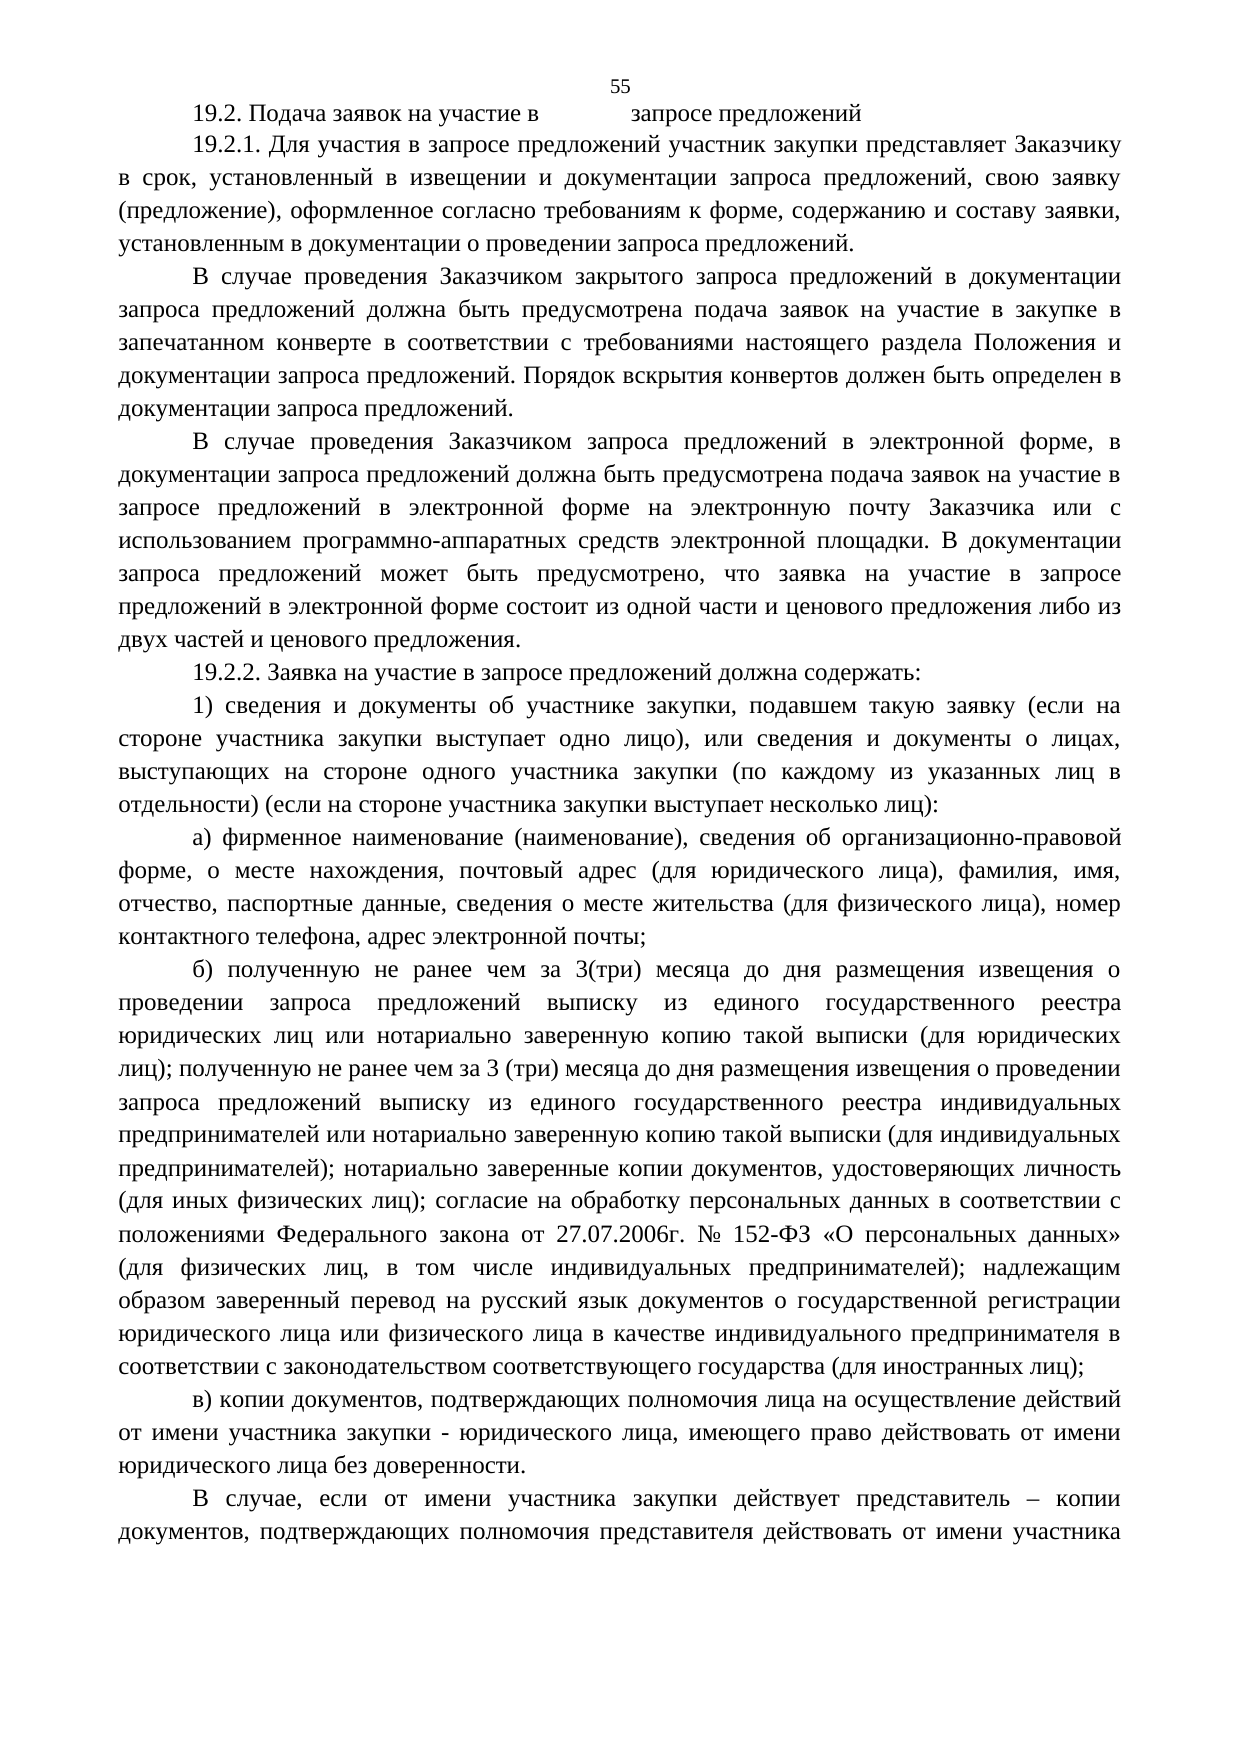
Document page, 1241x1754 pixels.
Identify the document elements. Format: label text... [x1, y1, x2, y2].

text а) фирменное наименование (наименование), сведения об организационно-правовой форме, о месте нахождения, почтовый адрес (для юридического лица), фамилия, имя, отчество, паспортные данные, сведения о месте жительства (для физического лица), номер контактного телефона, адрес электронной почты; [118, 822, 1122, 950]
text 19.2.1. Для участия в запросе предложений участник закупки представляет Заказчику в срок, установленный в извещении и документации запроса предложений, свою заявку (предложение), оформленное согласно требованиям к форме, содержанию и составу заявки, установленным в документации о проведении запроса предложений. [118, 129, 1122, 257]
text В случае проведения Заказчиком запроса предложений в электронной форме, в документации запроса предложений должна быть предусмотрена подача заявок на участие в запросе предложений в электронной форме на электронную почту Заказчика или с использованием программно-аппаратных средств электронной площадки. В документации запроса предложений может быть предусмотрено, что заявка на участие в запросе предложений в электронной форме состоит из одной части и ценового предложения либо из двух частей и ценового предложения. [118, 426, 1122, 653]
text б) полученную не ранее чем за 3(три) месяца до дня размещения извещения о проведении запроса предложений выписку из единого государственного реестра юридических лиц или нотариально заверенную копию такой выписки (для юридических лиц); полученную не ранее чем за 3 (три) месяца до дня размещения извещения о проведении запроса предложений выписку из единого государственного реестра индивидуальных предпринимателей или нотариально заверенную копию такой выписки (для индивидуальных предпринимателей); нотариально заверенные копии документов, удостоверяющих личность (для иных физических лиц); согласие на обработку персональных данных в соответствии с положениями Федерального закона от 27.07.2006г. № 152-ФЗ «О персональных данных» (для физических лиц, в том числе индивидуальных предпринимателей); надлежащим образом заверенный перевод на русский язык документов о государственной регистрации юридического лица или физического лица в качестве индивидуального предпринимателя в соответствии с законодательством соответствующего государства (для иностранных лиц); [118, 954, 1122, 1379]
text 1) сведения и документы об участнике закупки, подавшем такую заявку (если на стороне участника закупки выступает одно лицо), или сведения и документы о лицах, выступающих на стороне одного участника закупки (по каждому из указанных лиц в отдельности) (если на стороне участника закупки выступает несколько лиц): [118, 690, 1122, 818]
text в) копии документов, подтверждающих полномочия лица на осуществление действий от имени участника закупки - юридического лица, имеющего право действовать от имени юридического лица без доверенности. [118, 1384, 1122, 1478]
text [118, 1483, 1122, 1544]
text 19.2.2. Заявка на участие в запросе предложений должна содержать: [118, 657, 1122, 686]
text В случае проведения Заказчиком закрытого запроса предложений в документации запроса предложений должна быть предусмотрена подача заявок на участие в закупке в запечатанном конверте в соответствии с требованиями настоящего раздела Положения и документации запроса предложений. Порядок вскрытия конвертов должен быть определен в документации запроса предложений. [118, 261, 1122, 422]
subtitle 19.2. Подача заявок на участие в запросе предложений [118, 98, 1122, 127]
